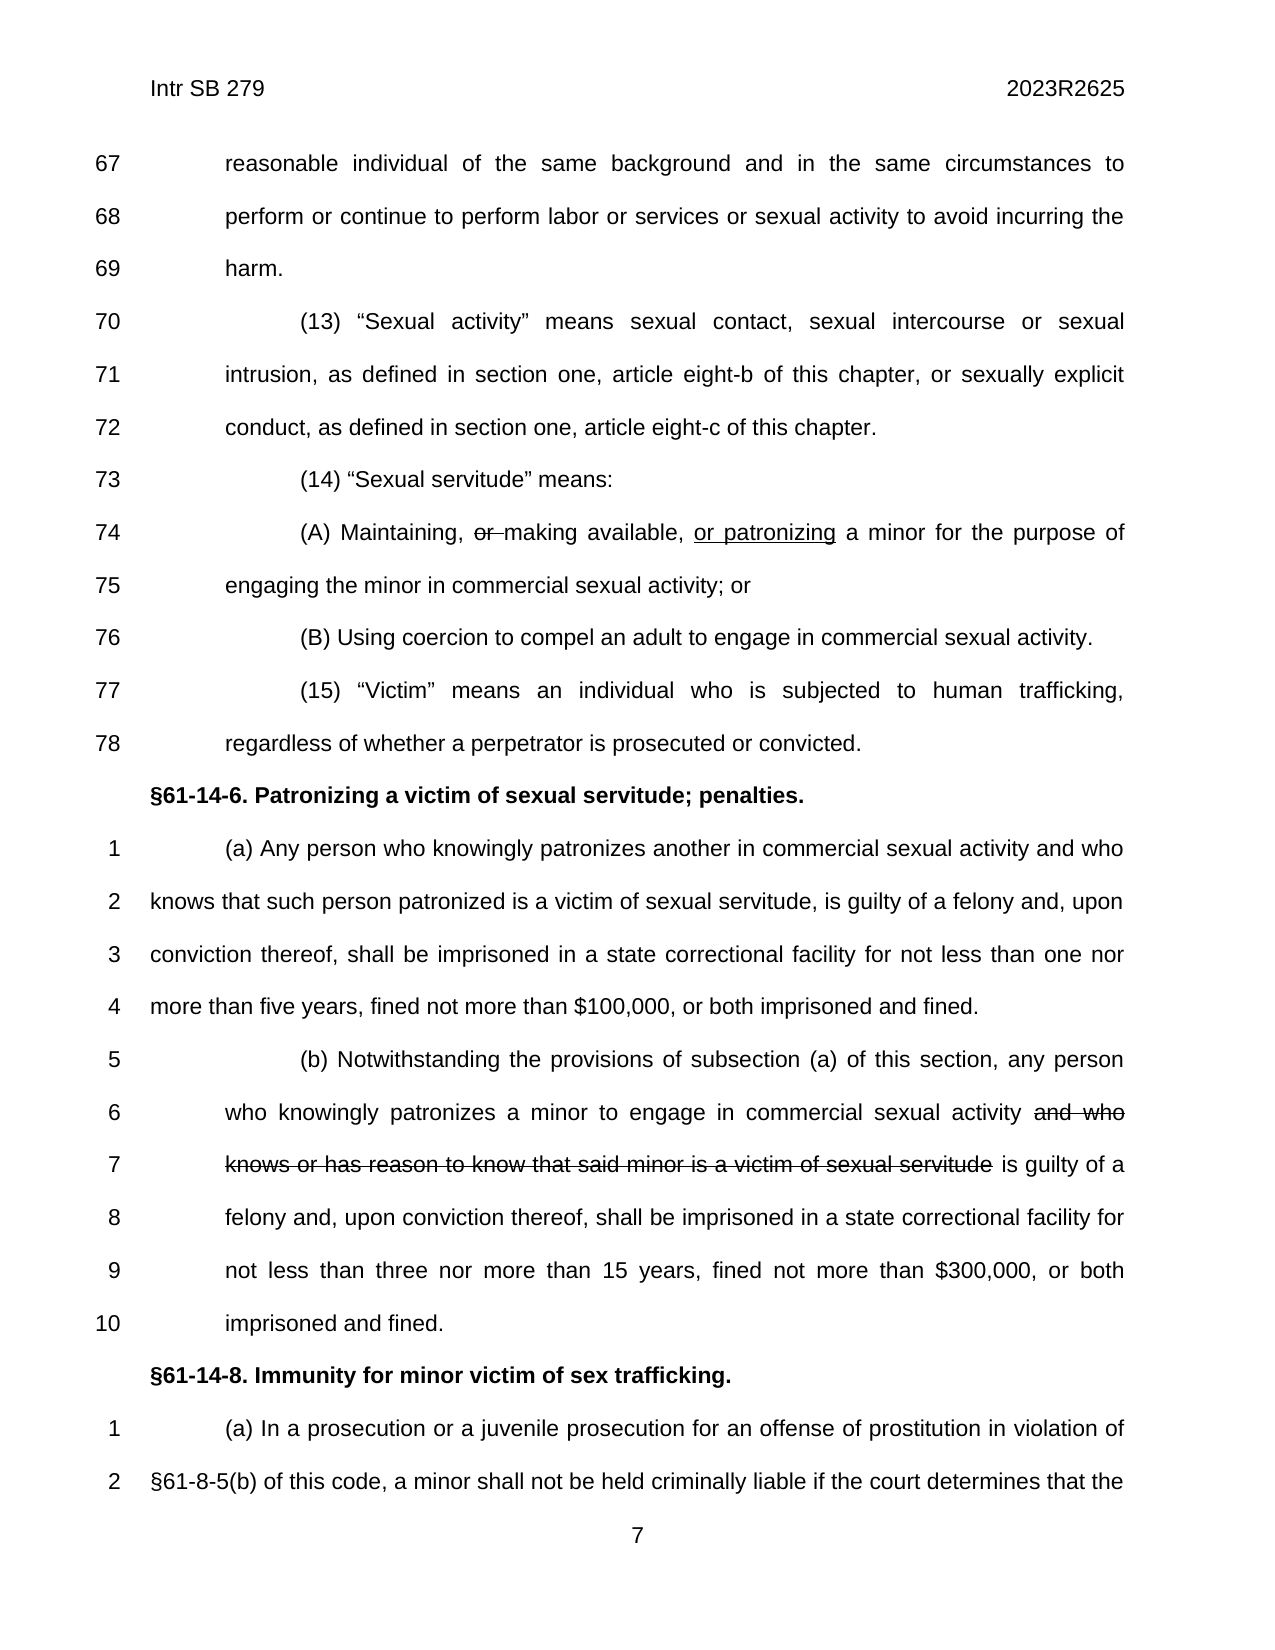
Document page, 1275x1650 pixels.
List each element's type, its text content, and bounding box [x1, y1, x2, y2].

text (b) Notwithstanding the provisions of subsection (a) of this section, any person who knowingly patronizes a minor to engage in commercial sexual activity and who knows or has reason to know that said minor is a victim of sexual servitude is guilty of a felony and, upon conviction thereof, shall be imprisoned in a state correctional facility for not less than three nor more than 15 years, fined not more than $300,000, or both imprisoned and fined. [225, 1046, 1125, 1336]
text (14) “Sexual servitude” means: [225, 466, 1125, 493]
text (15) “Victim” means an individual who is subjected to human trafficking, regardless of whether a perpetrator is prosecuted or convicted. [225, 677, 1125, 756]
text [150, 1415, 1125, 1494]
text (13) “Sexual activity” means sexual contact, sexual intercourse or sexual intrusion, as defined in section one, article eight-b of this chapter, or sexually explicit conduct, as defined in section one, article eight-c of this chapter. [225, 308, 1125, 440]
text (A) Maintaining, or making available, or patronizing a minor for the purpose of engaging the minor in commercial sexual activity; or [225, 519, 1125, 598]
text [225, 150, 1125, 282]
subtitle §61-14-6. Patronizing a victim of sexual servitude; penalties. [150, 782, 1125, 809]
text (B) Using coercion to compel an adult to engage in commercial sexual activity. [225, 624, 1125, 651]
text (a) Any person who knowingly patronizes another in commercial sexual activity and who knows that such person patronized is a victim of sexual servitude, is guilty of a felony and, upon conviction thereof, shall be imprisoned in a state correctional facility for not less than one nor more than five years, fined not more than $100,000, or both imprisoned and fined. [150, 835, 1125, 1020]
subtitle §61-14-8. Immunity for minor victim of sex trafficking. [150, 1362, 1125, 1389]
